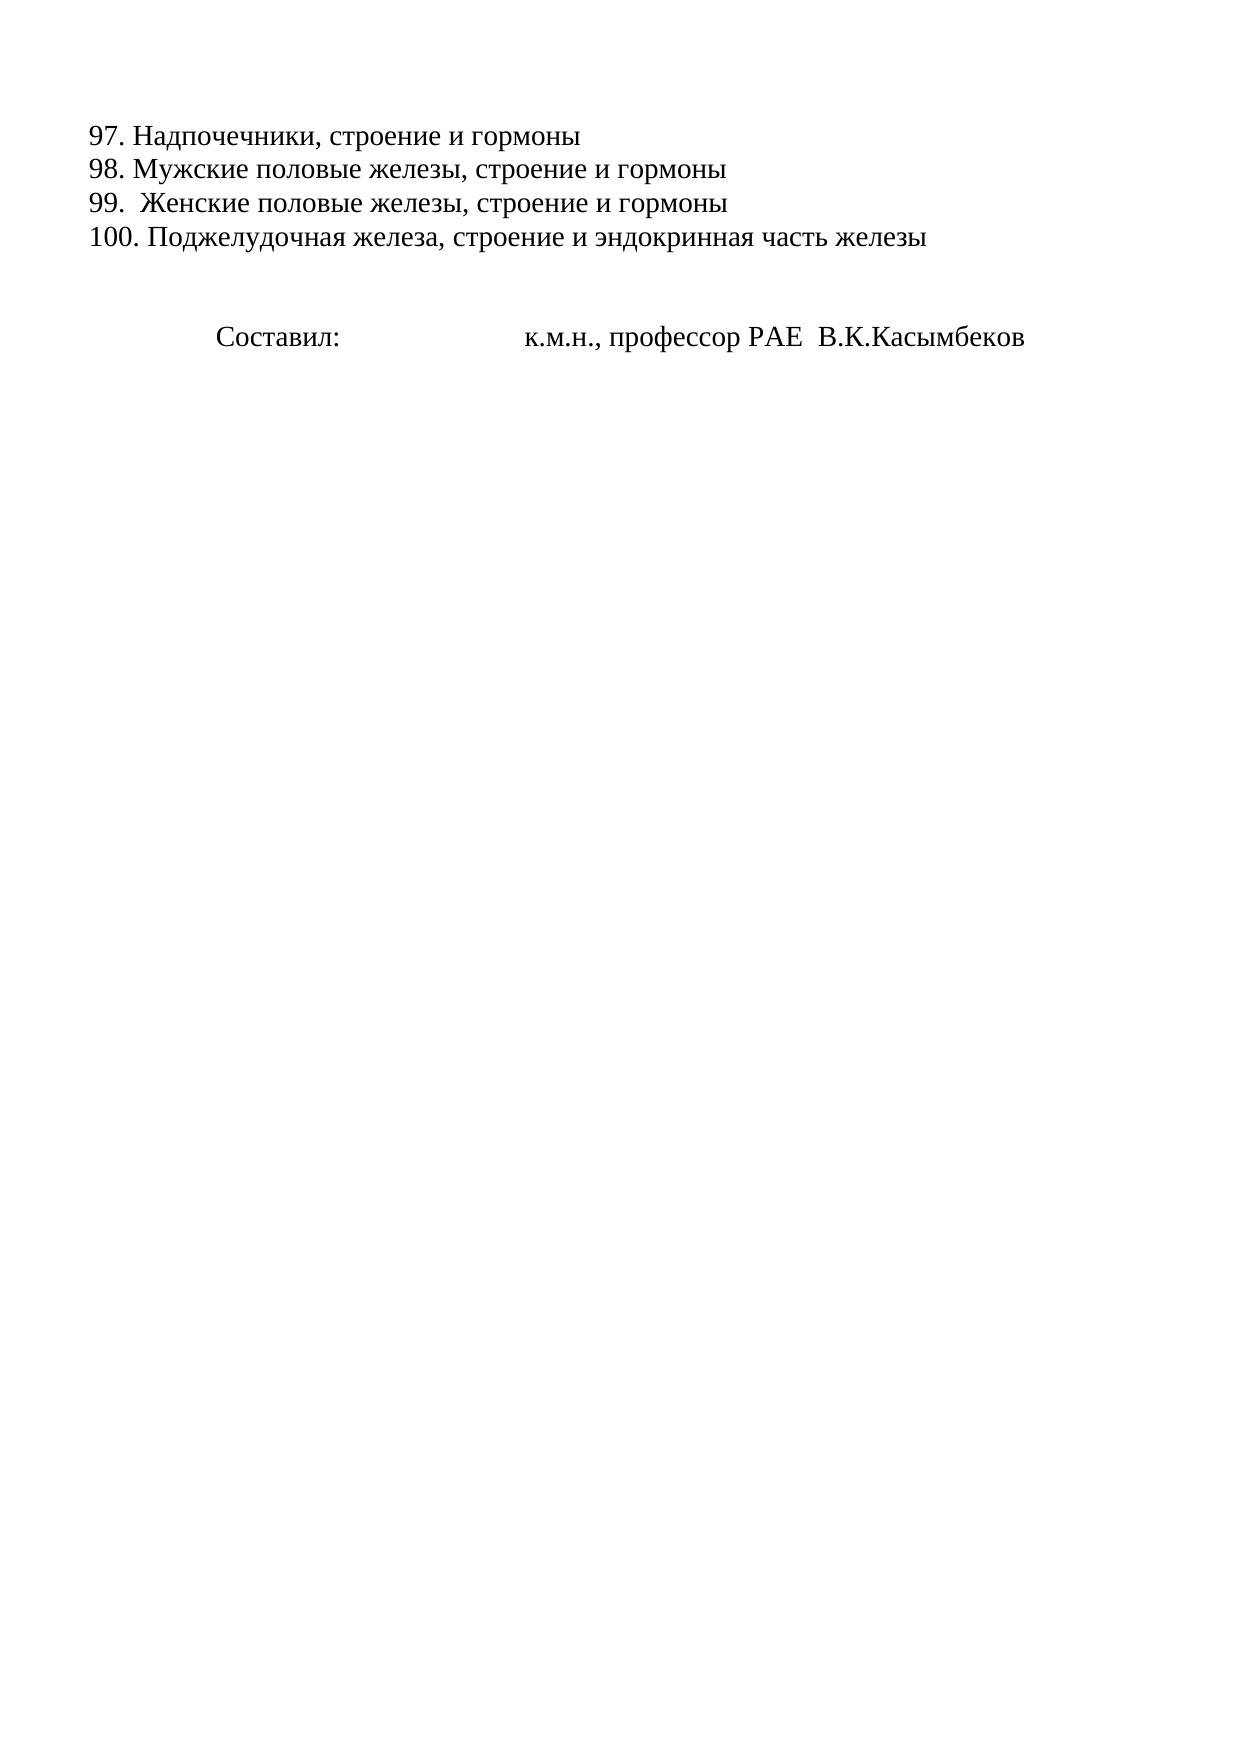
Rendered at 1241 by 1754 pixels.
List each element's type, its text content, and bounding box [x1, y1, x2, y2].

text 98. Мужские половые железы, строение и гормоны [89, 152, 1152, 185]
text 100. Поджелудочная железа, строение и эндокринная часть железы [89, 219, 1152, 252]
text 97. Надпочечники, строение и гормоны [89, 118, 1152, 152]
text Составил: к.м.н., профессор РАЕ В.К.Касымбеков [89, 319, 1152, 353]
text 99. Женские половые железы, строение и гормоны [89, 185, 1152, 219]
